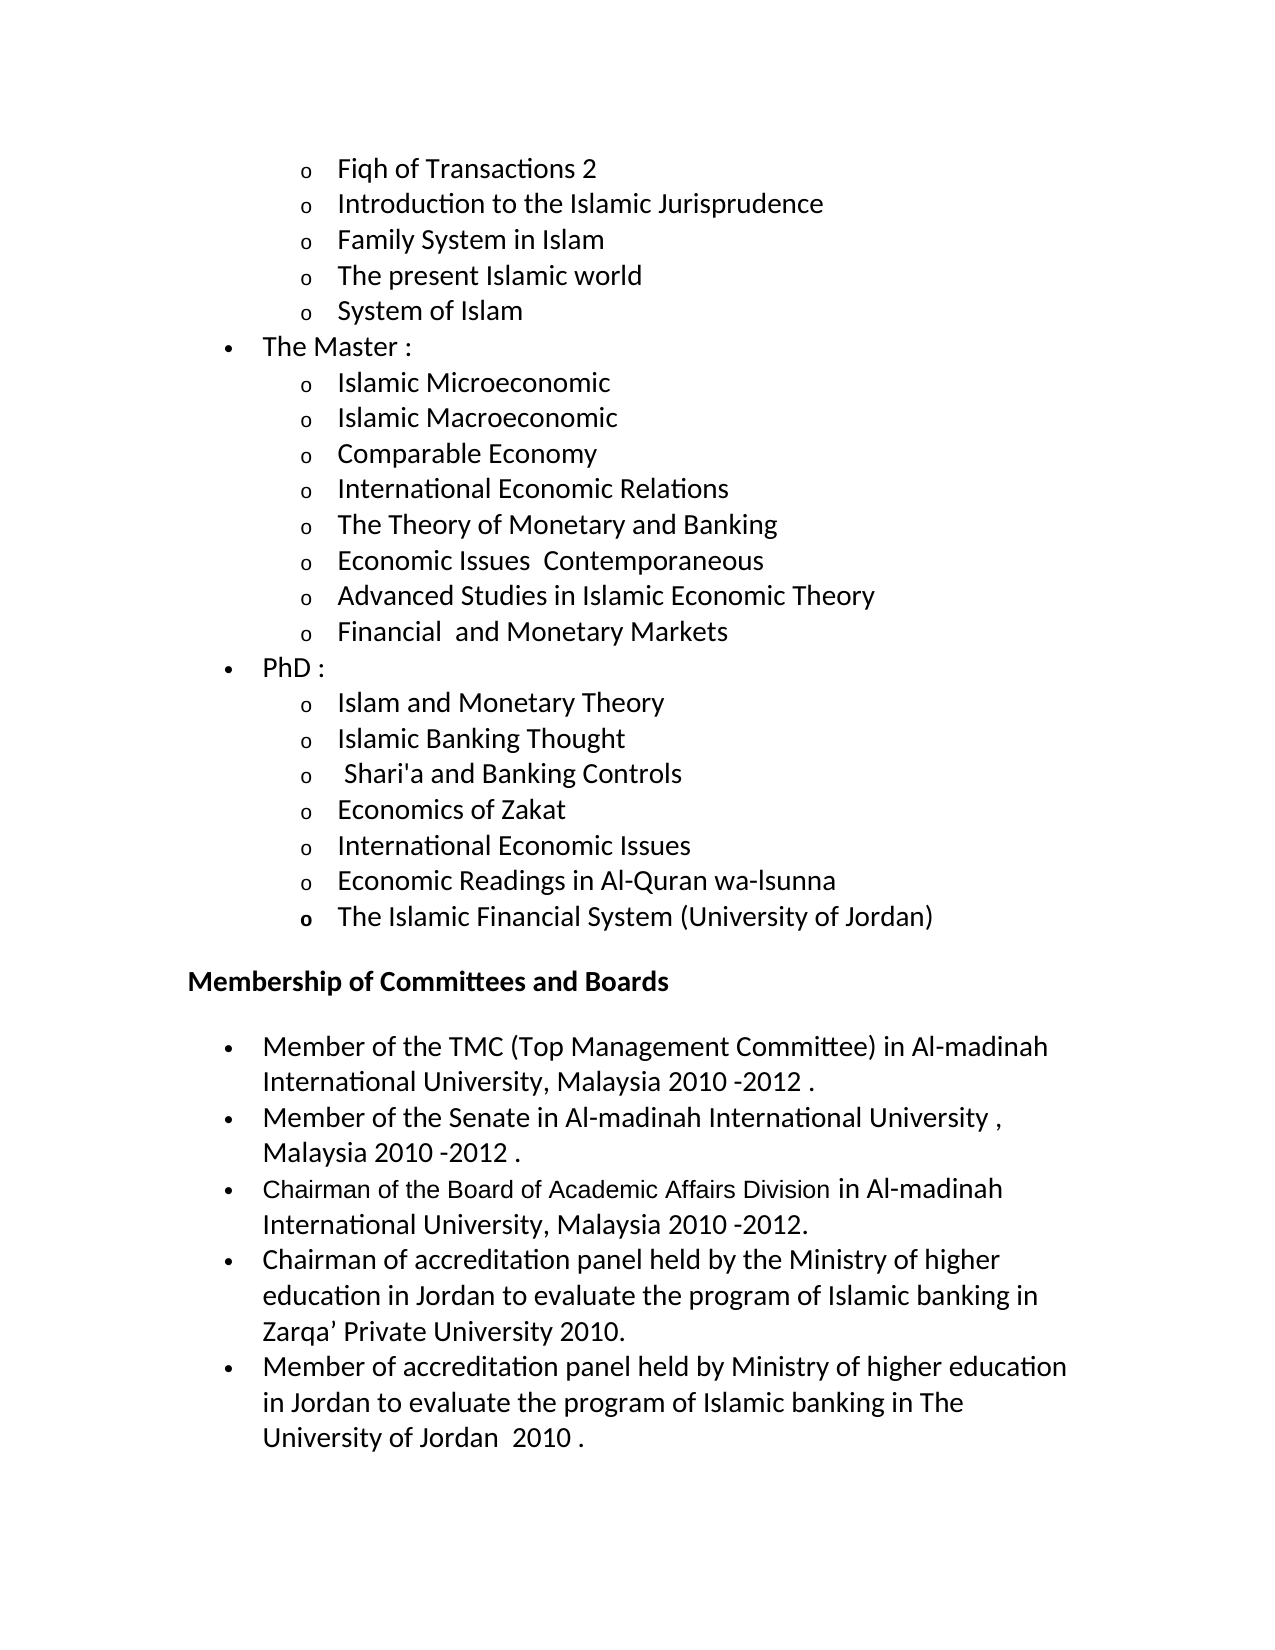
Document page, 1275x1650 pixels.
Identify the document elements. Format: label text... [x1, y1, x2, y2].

list PhD : [225, 649, 1087, 684]
list Economics of Zakat [300, 791, 1087, 827]
list The present Islamic world [300, 257, 1087, 292]
subtitle Membership of Committees and Boards [187, 963, 1087, 998]
list Chairman of the Board of Academic Affairs Division in Al-madinah International University, Malaysia 2010 -2012. [225, 1170, 1087, 1241]
list Islamic Banking Thought [300, 720, 1087, 756]
list Economic in Al-Quran wa-lsunna [300, 862, 1087, 898]
list Islam and Monetary Theory [300, 684, 1087, 720]
list Member of the Senate in Al-madinah International University , Malaysia 2010 -2012 . [225, 1099, 1087, 1170]
list System of Islam [300, 292, 1087, 328]
list Advanced Studies in Islamic Economic Theory [300, 577, 1087, 613]
list Shari'a and Banking Controls [300, 756, 1087, 791]
list Fiqh of Transactions 2 [300, 150, 1087, 186]
list The Theory of Monetary and Banking [300, 506, 1087, 542]
list Member of the TMC (Top Management Committee) in Al-madinah International University, Malaysia 2010 -2012 . [225, 1028, 1087, 1099]
list Economic Issues Contemporaneous [300, 542, 1087, 577]
list International Economic Relations [300, 471, 1087, 506]
list Islamic Microeconomic [300, 364, 1087, 399]
list Family System in Islam [300, 221, 1087, 257]
list Islamic Macroeconomic [300, 399, 1087, 435]
list International Economic Issues [300, 827, 1087, 862]
list Comparable Economy [300, 435, 1087, 471]
list Chairman of accreditation panel held by the Ministry of higher education in Jordan to evaluate the program of Islamic banking in Zarqa’ Private University 2010. [225, 1241, 1087, 1348]
list The Master : [225, 328, 1087, 364]
list Member of accreditation panel held by Ministry of higher education in Jordan to evaluate the program of Islamic banking in The University of Jordan 2010 . [225, 1348, 1087, 1455]
list Introduction to the Islamic Jurisprudence [300, 186, 1087, 221]
list Financial and Monetary Markets [300, 613, 1087, 649]
list The Islamic Financial System () [300, 898, 1087, 934]
